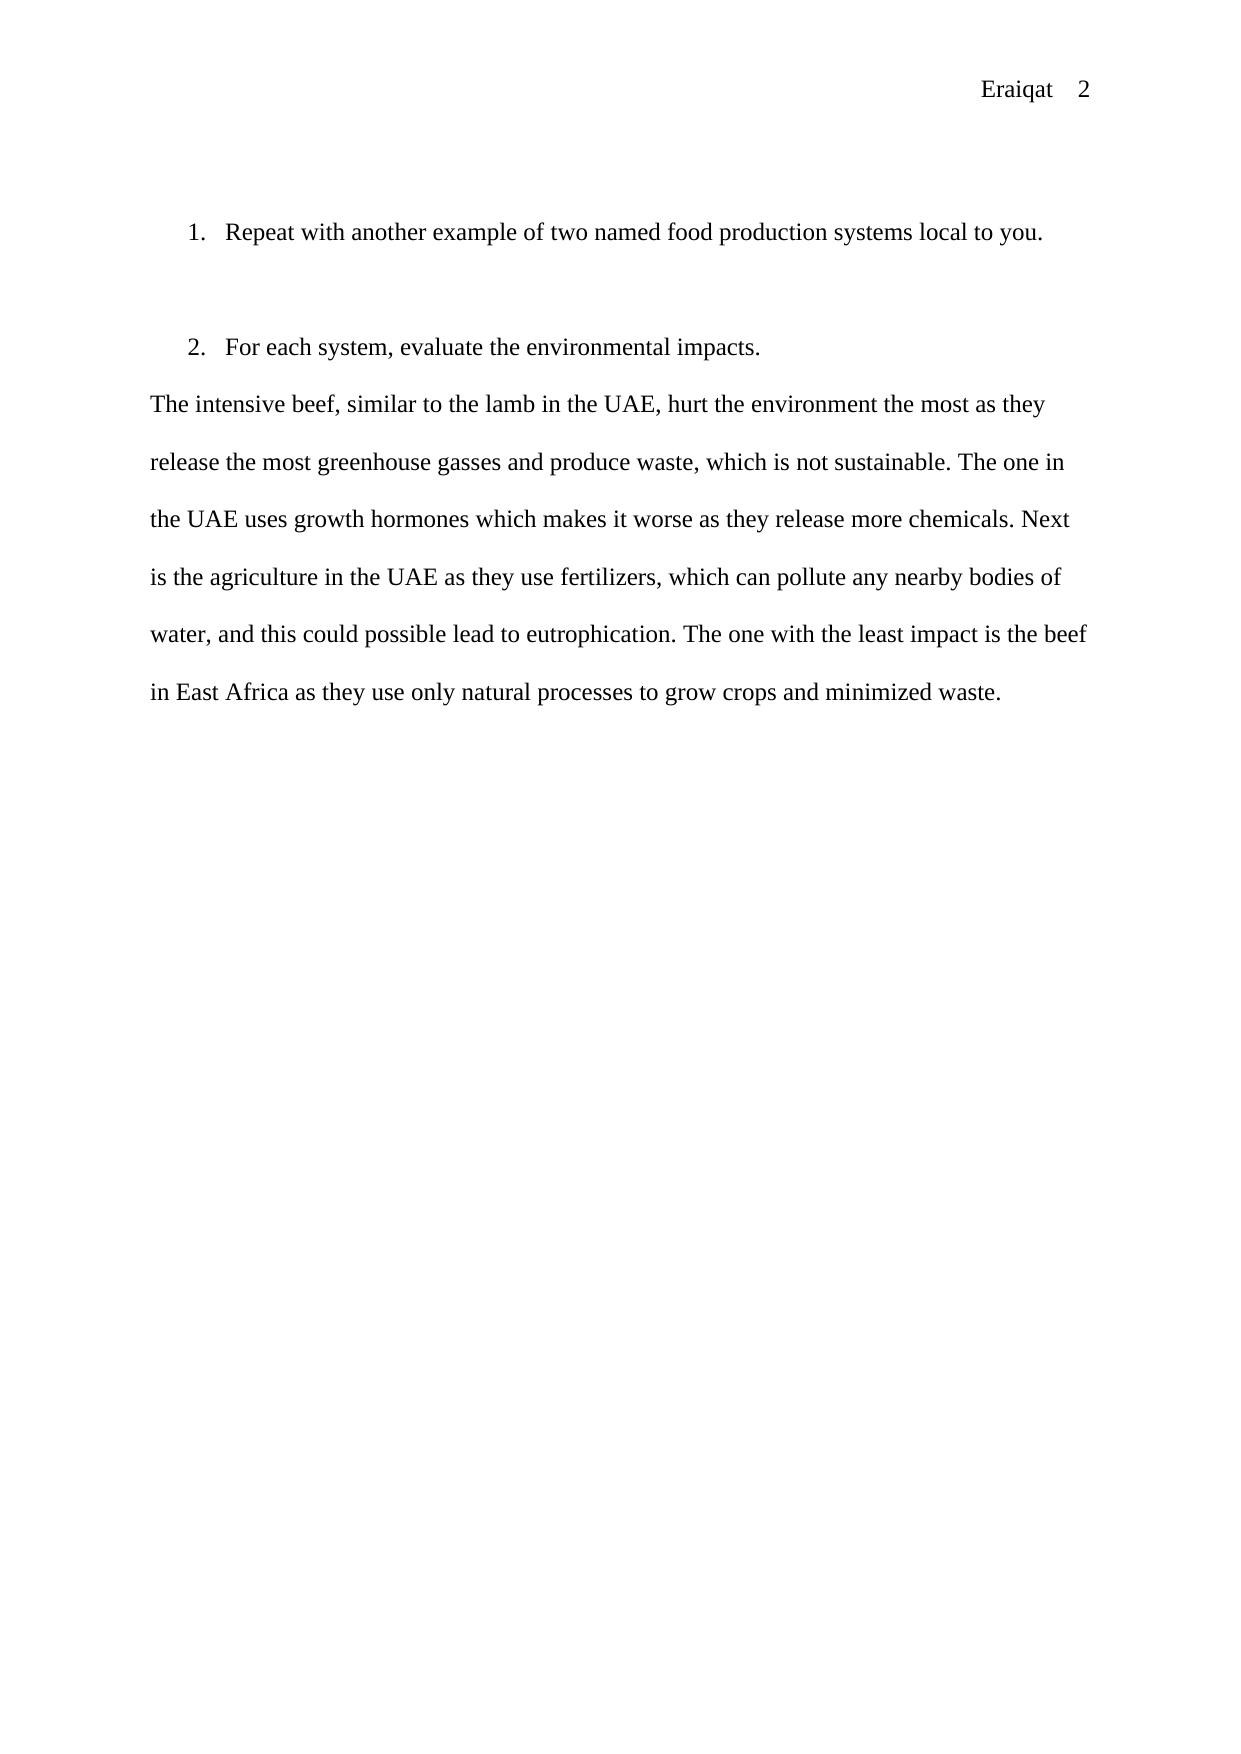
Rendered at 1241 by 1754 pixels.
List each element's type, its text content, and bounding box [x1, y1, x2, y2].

text The intensive beef, similar to the lamb in the UAE, hurt the environment the most as they release the most greenhouse gasses and produce waste, which is not sustainable. The one in the UAE uses growth hormones which makes it worse as they release more chemicals. Next is the agriculture in the UAE as they use fertilizers, which can pollute any nearby bodies of water, and this could possible lead to eutrophication. The one with the least impact is the beef in East Africa as they use only natural processes to grow crops and minimized waste. [150, 389, 1090, 706]
list For each system, evaluate the environmental impacts. [187, 332, 1090, 361]
list Repeat with another example of two named food production systems local to you. [187, 217, 1090, 246]
